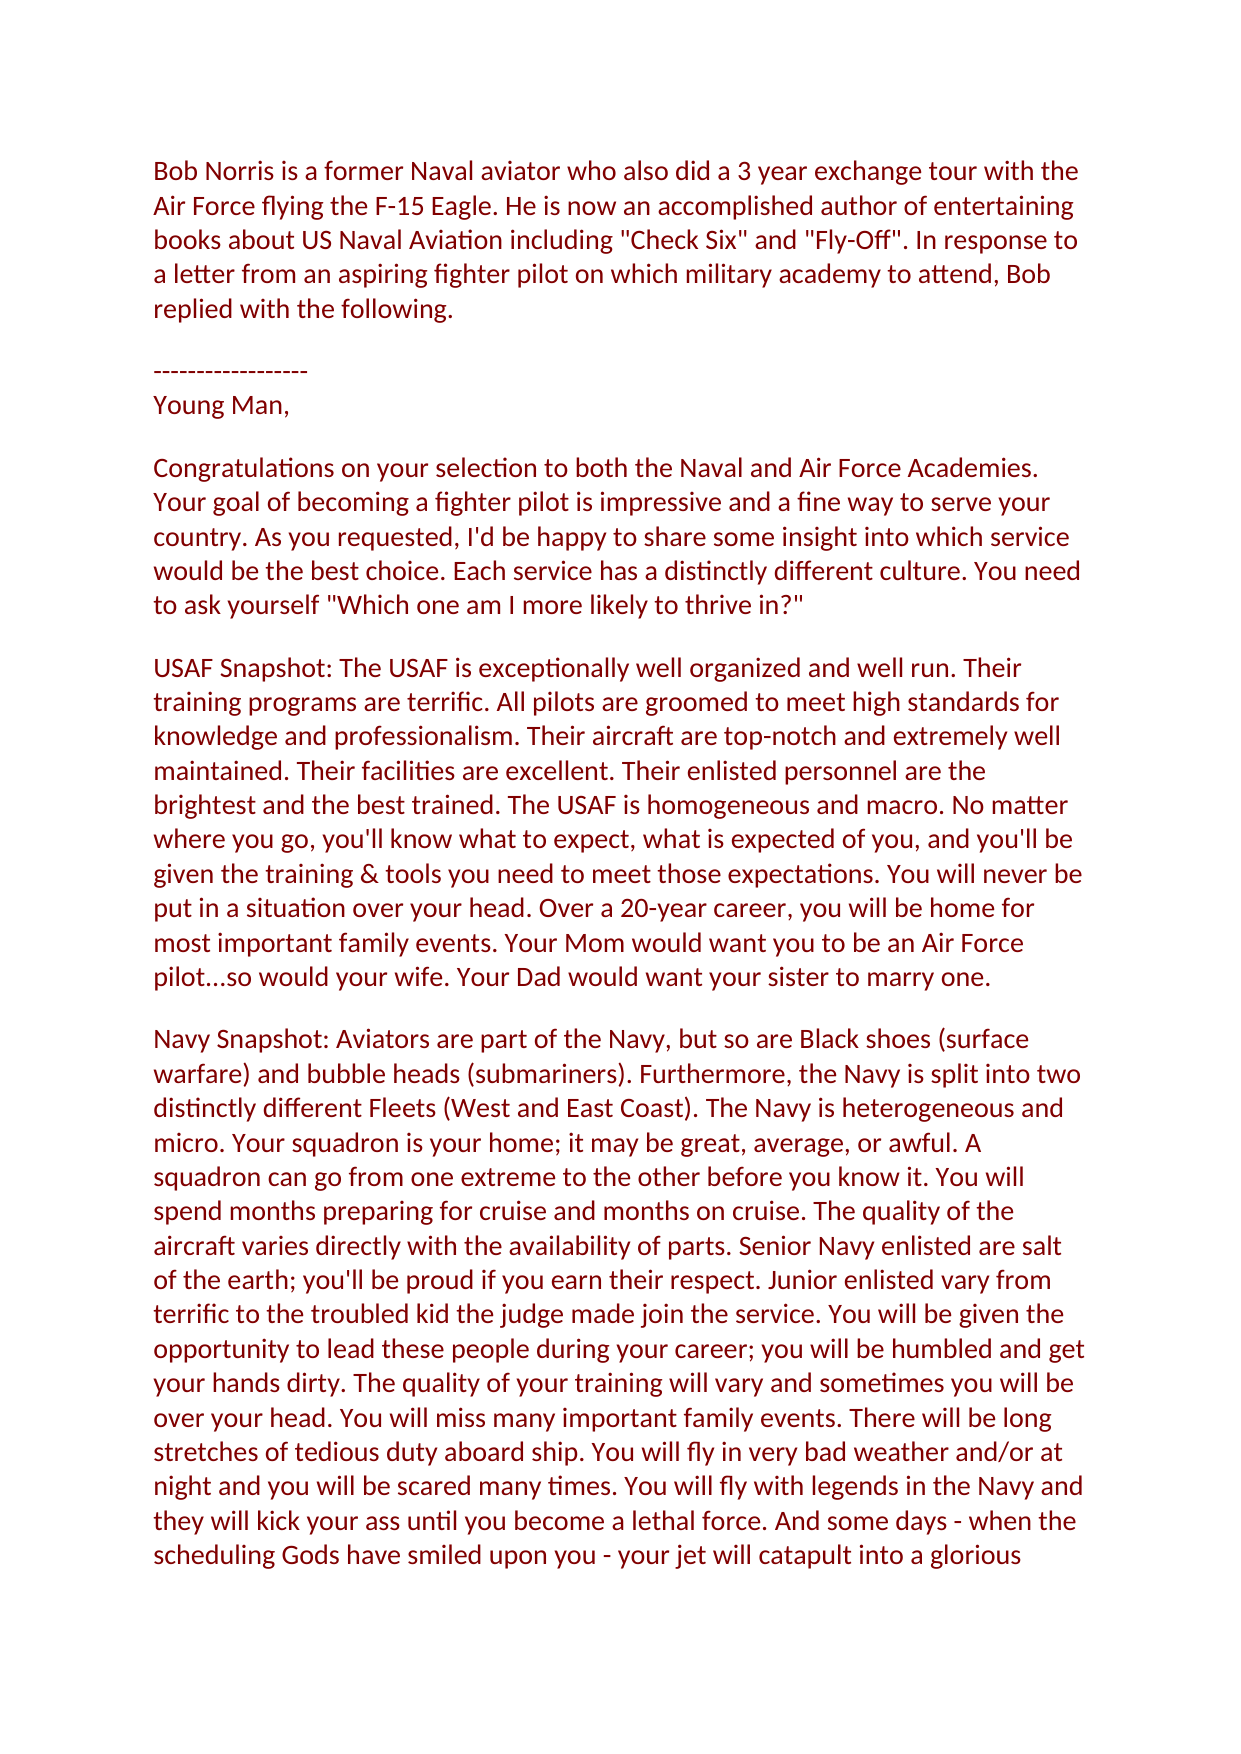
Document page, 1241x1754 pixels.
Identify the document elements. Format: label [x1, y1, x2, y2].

table_header [150, 150, 1090, 1574]
